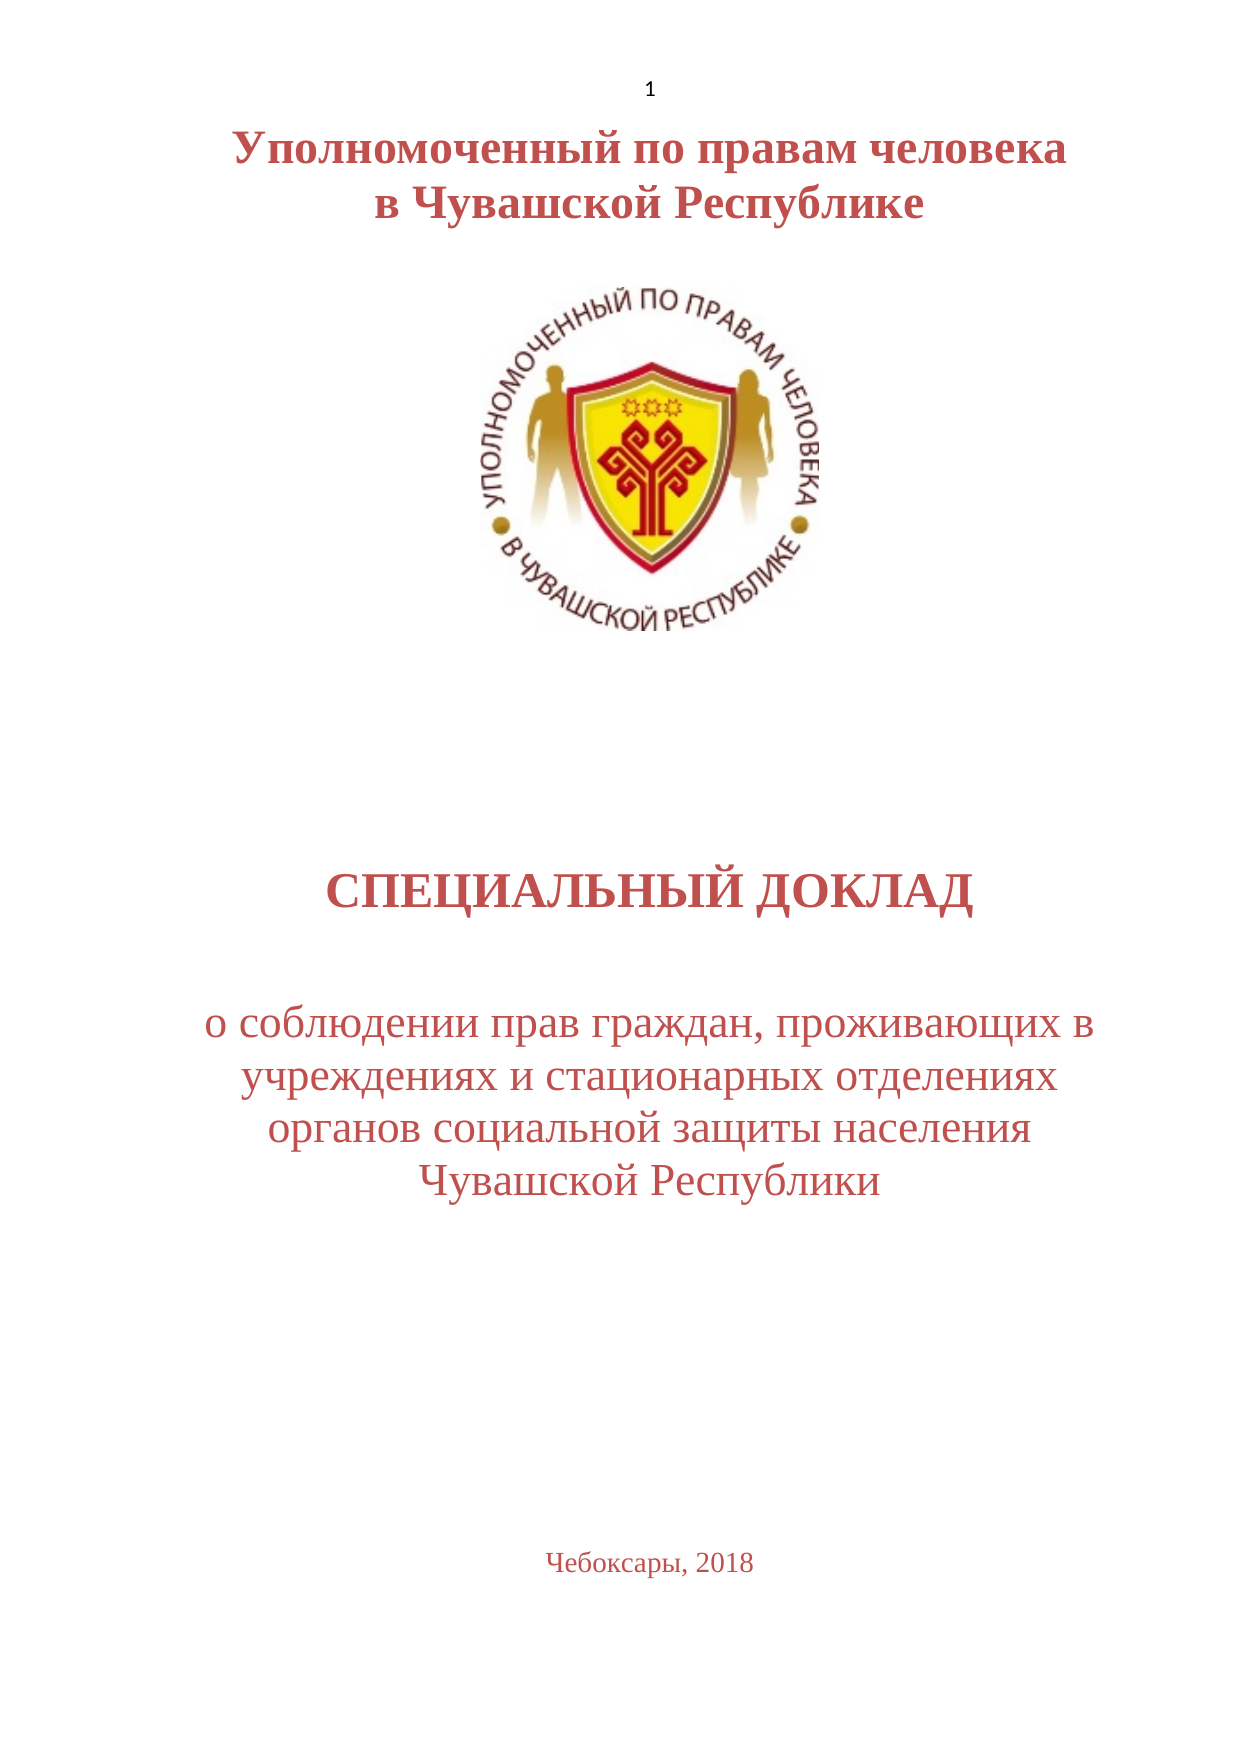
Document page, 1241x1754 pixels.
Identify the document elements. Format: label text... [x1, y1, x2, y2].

text Чебоксары, 2018 [177, 1545, 1122, 1578]
text о соблюдении прав граждан, проживающих в учреждениях и стационарных отделениях органов социальной защиты населения Чувашской Республики [177, 994, 1122, 1205]
text СПЕЦИАЛЬНЫЙ ДОКЛАД [177, 860, 1122, 918]
text Уполномоченный по правам человека [177, 118, 1122, 173]
text в Чувашской Республике [177, 173, 1122, 228]
picture [480, 287, 819, 631]
